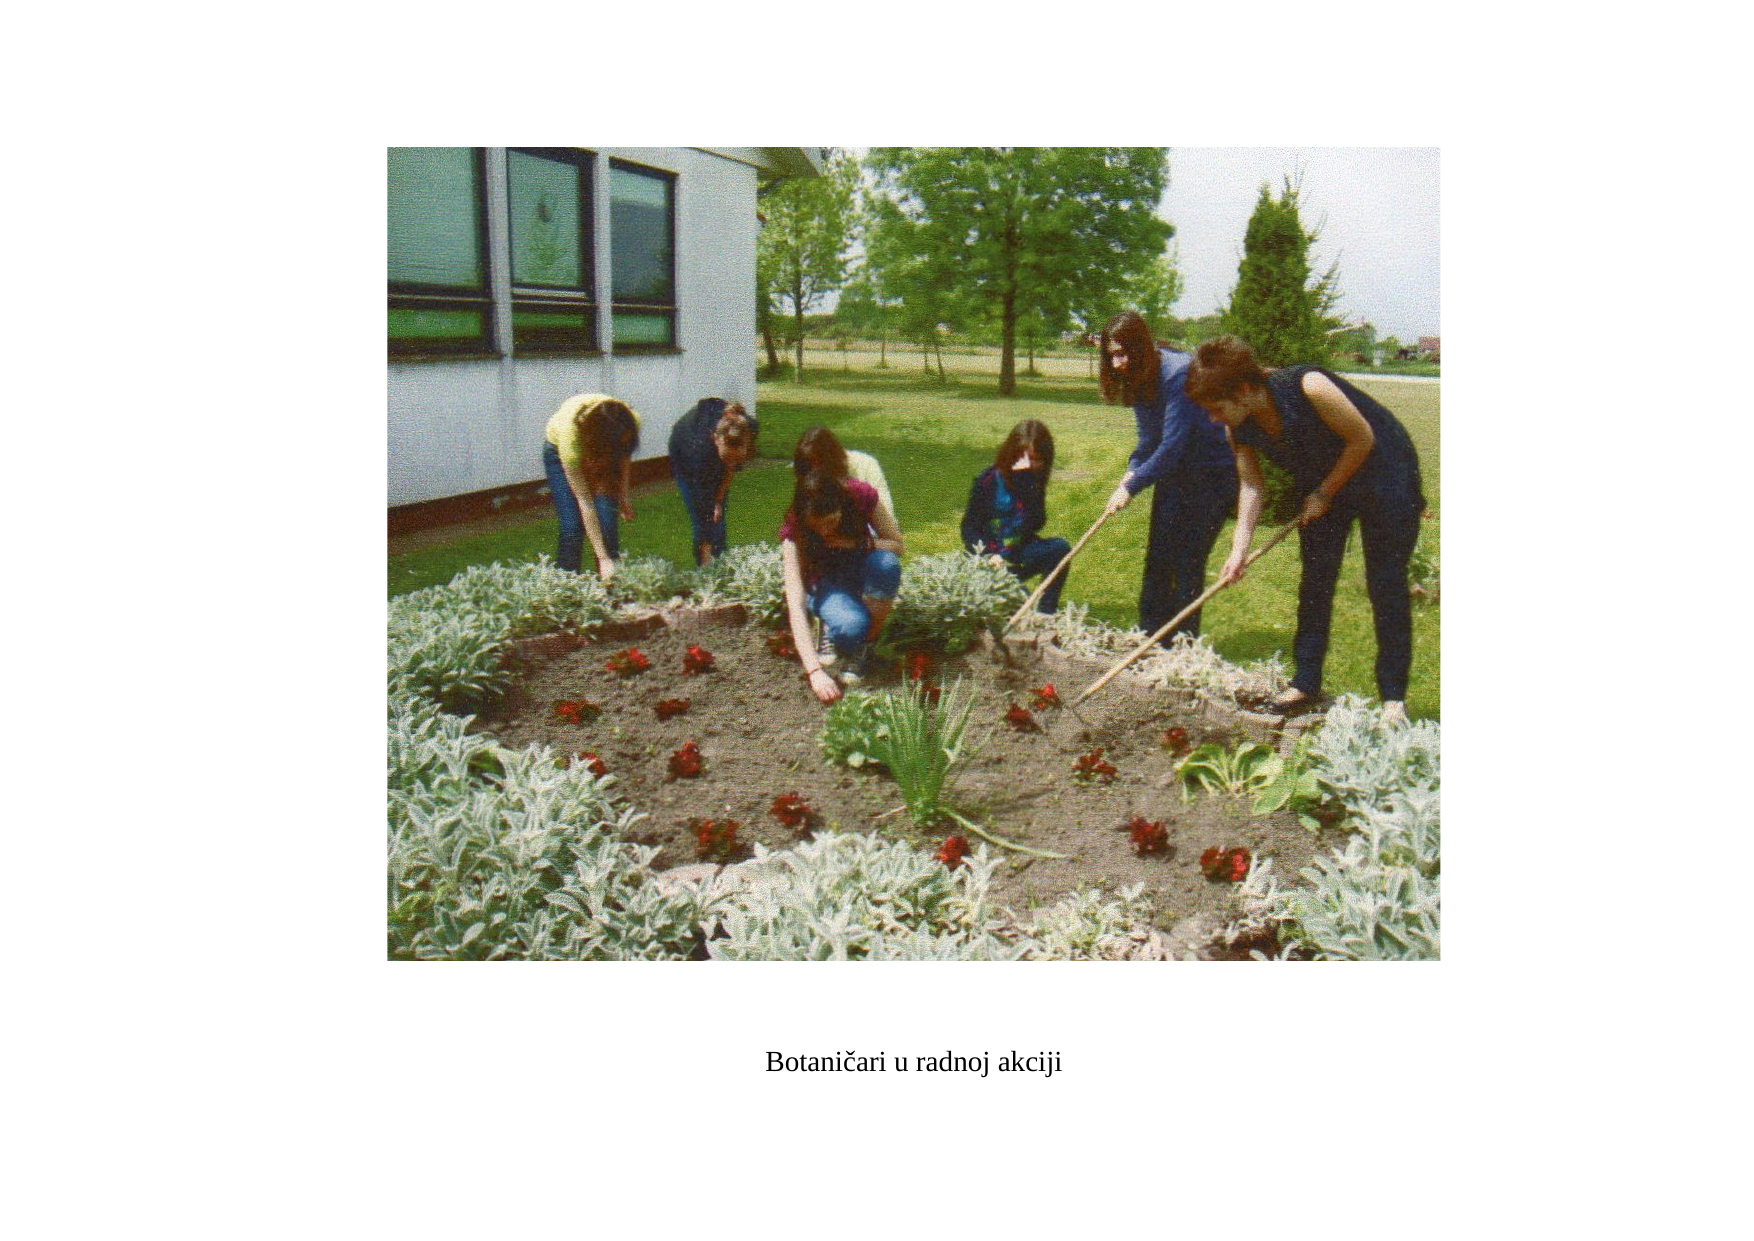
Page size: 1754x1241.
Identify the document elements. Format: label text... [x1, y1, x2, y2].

picture [387, 147, 1441, 961]
text Botaničari u radnoj akciji [148, 1044, 1606, 1078]
